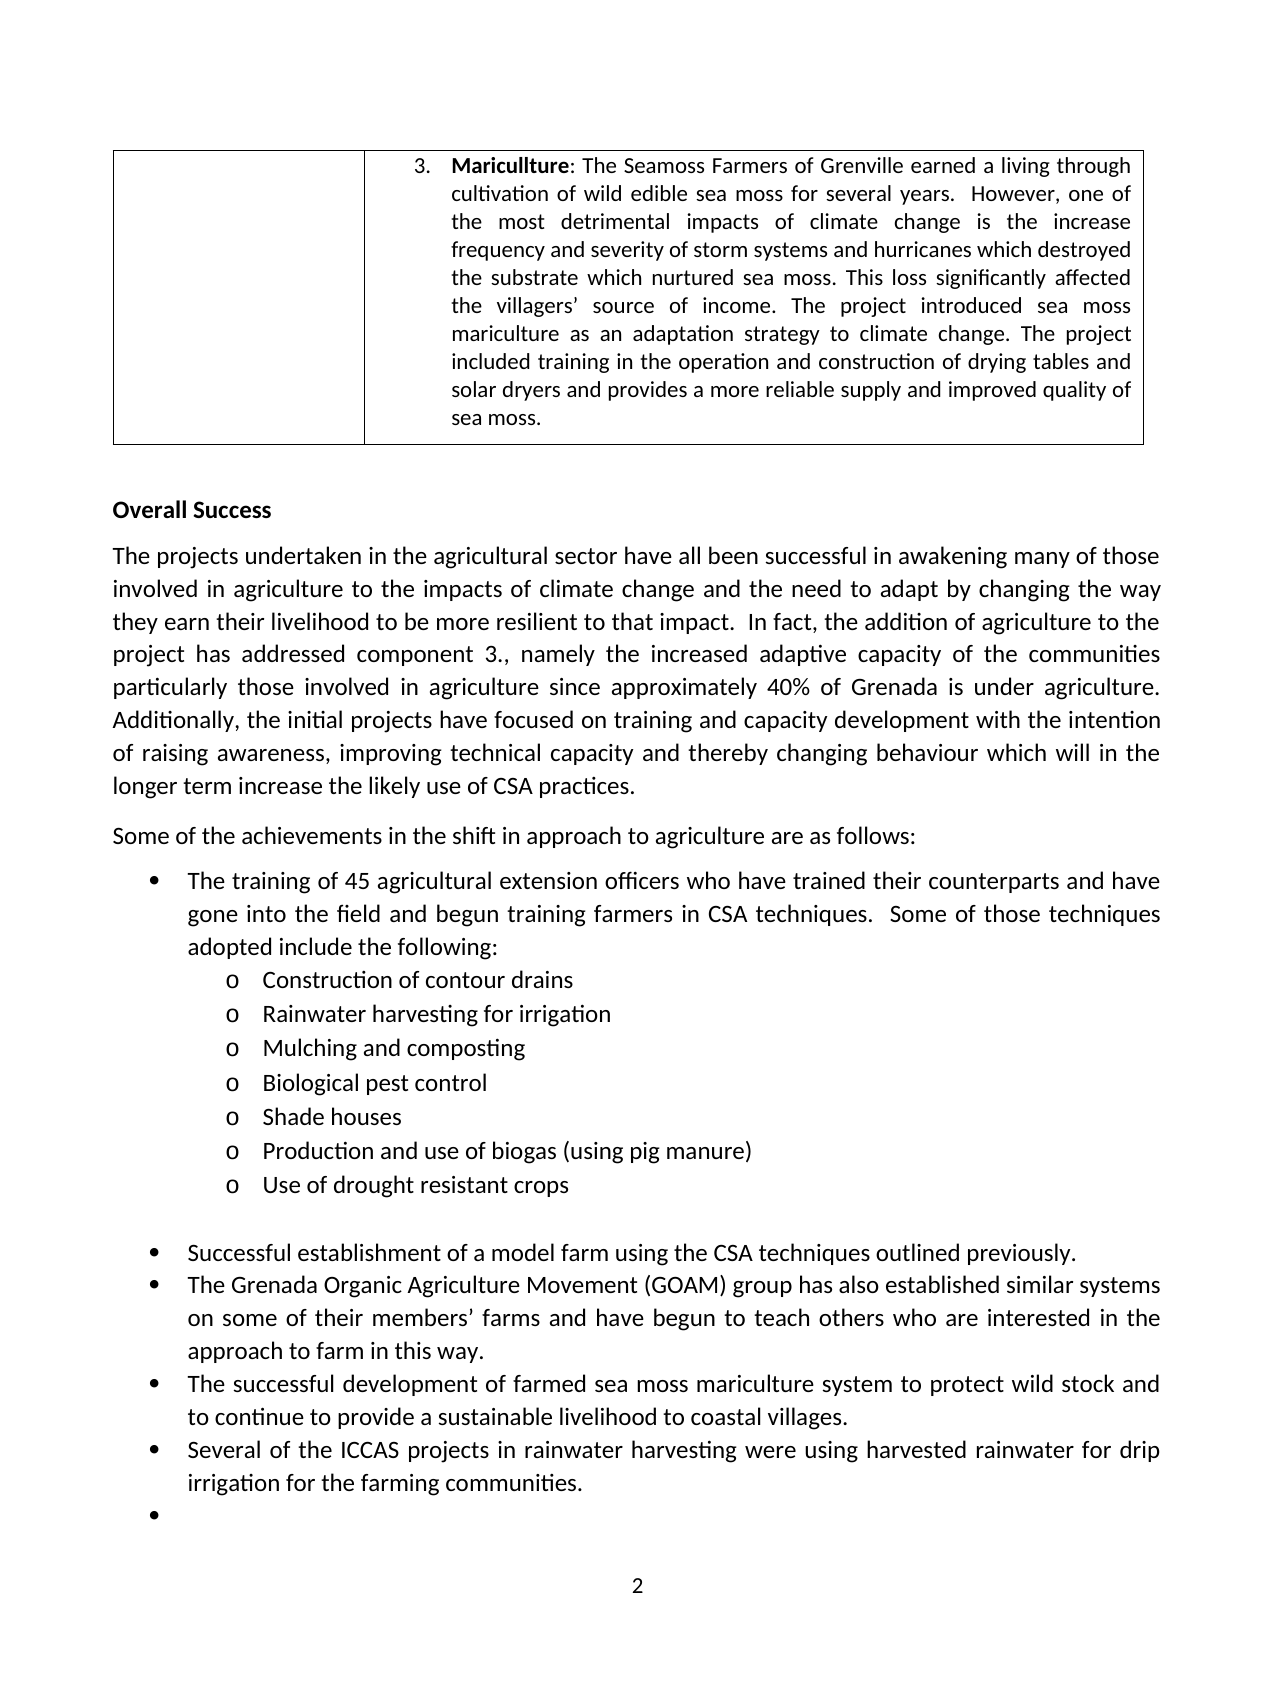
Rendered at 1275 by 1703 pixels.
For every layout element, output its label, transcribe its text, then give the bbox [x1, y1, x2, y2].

text The projects undertaken in the agricultural sector have all been successful in awakening many of those involved in agriculture to the impacts of climate change and the need to adapt by changing the way they earn their livelihood to be more resilient to that impact. In fact, the addition of agriculture to the project has addressed component 3., namely the increased adaptive capacity of the communities particularly those involved in agriculture since approximately 40% of Grenada is under agriculture. Additionally, the initial projects have focused on training and capacity development with the intention of raising awareness, improving technical capacity and thereby changing behaviour which will in the longer term increase the likely use of CSA practices. [112, 540, 1162, 801]
list Biological pest control [225, 1067, 1162, 1098]
text Overall Success [112, 494, 1162, 525]
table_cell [365, 151, 1143, 444]
list Rainwater harvesting for irrigation [225, 998, 1162, 1030]
list The successful development of farmed sea moss mariculture system to protect wild stock and to continue to provide a sustainable livelihood to coastal villages. [150, 1368, 1162, 1432]
list The Grenada Organic Agriculture Movement (GOAM) group has also established similar systems on some of their members’ farms and have begun to teach others who are interested in the approach to farm in this way. [150, 1270, 1162, 1366]
list The training of 45 agricultural extension officers who have trained their counterparts and have gone into the field and begun training farmers in CSA techniques. Some of those techniques adopted include the following: [150, 865, 1162, 962]
list Successful establishment of a model farm using the CSA techniques outlined previously. [150, 1237, 1162, 1267]
list Construction of contour drains [225, 964, 1162, 996]
list Use of drought resistant crops [225, 1169, 1162, 1201]
list Production and use of biogas (using pig manure) [225, 1135, 1162, 1167]
list Shade houses [225, 1101, 1162, 1133]
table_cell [114, 151, 364, 444]
list Mulching and composting [225, 1032, 1162, 1064]
text Some of the achievements in the shift in approach to agriculture are as follows: [112, 820, 1162, 850]
list Several of the ICCAS projects in rainwater harvesting were using harvested rainwater for drip irrigation for the farming communities. [150, 1434, 1162, 1498]
